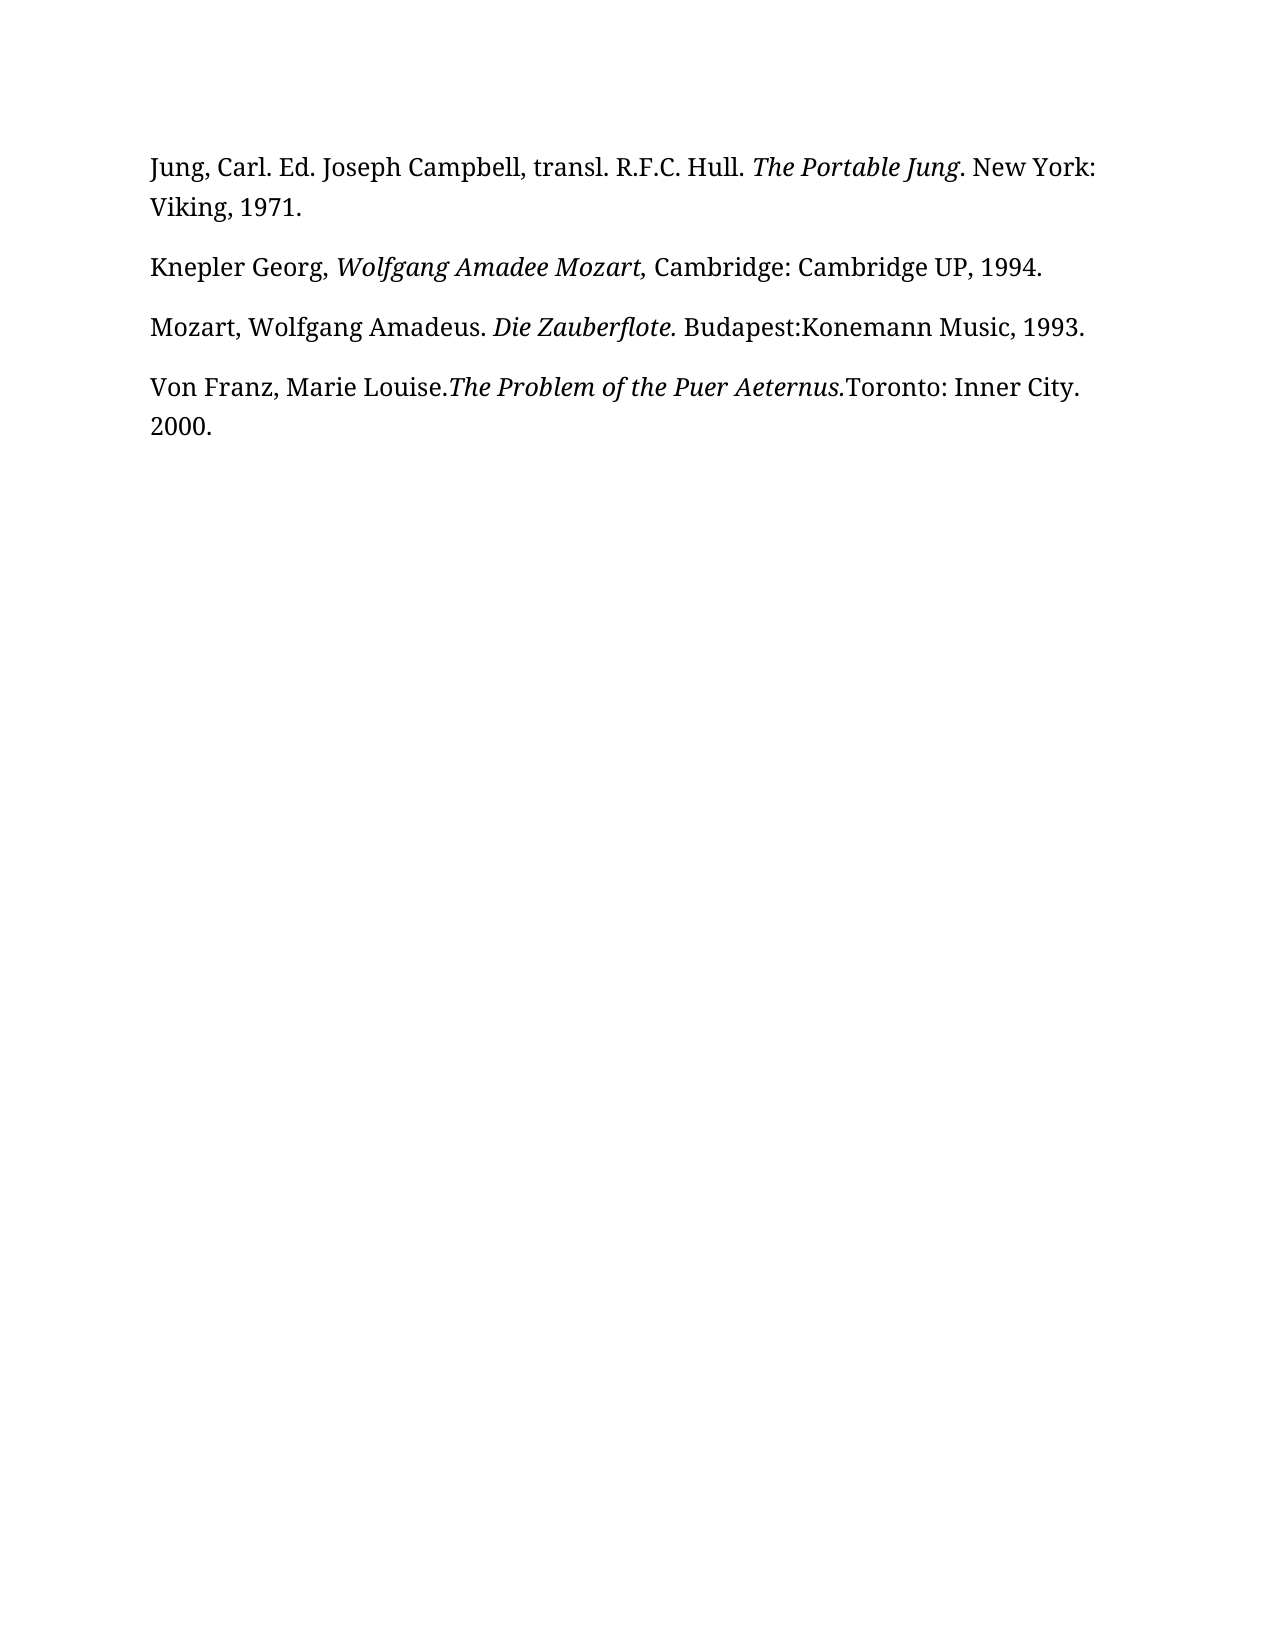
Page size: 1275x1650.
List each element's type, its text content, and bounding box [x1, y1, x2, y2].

text Knepler Georg, Wolfgang Amadee Mozart, Cambridge: Cambridge UP, 1994. [150, 249, 1125, 283]
text Mozart, Wolfgang Amadeus. Die Zauberflote. Budapest:Konemann Music, 1993. [150, 309, 1125, 343]
text Von Franz, Marie Louise.The Problem of the Puer Aeternus.Toronto: Inner City. 2000. [150, 369, 1125, 442]
text Jung, Carl. Ed. Joseph Campbell, transl. R.F.C. Hull. The Portable Jung. New York: Viking, 1971. [150, 150, 1125, 223]
